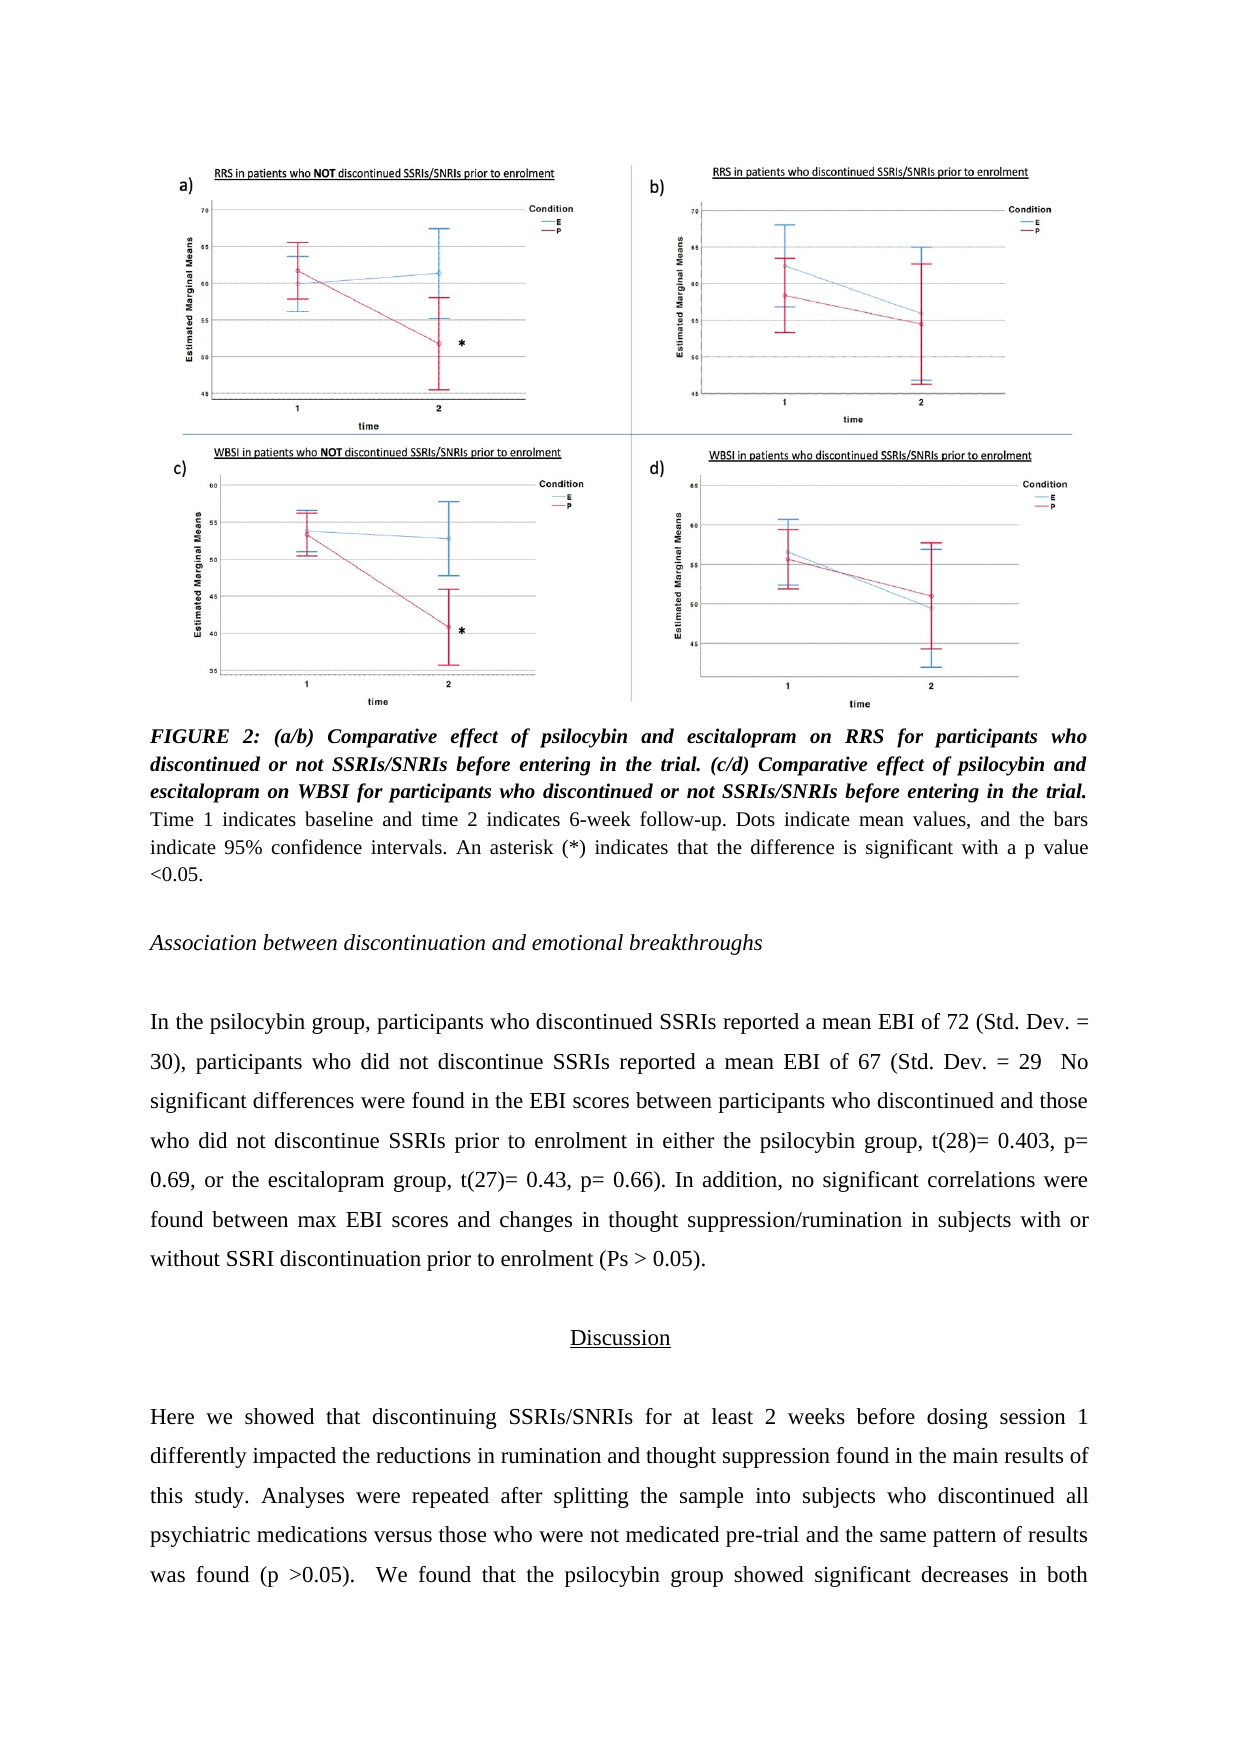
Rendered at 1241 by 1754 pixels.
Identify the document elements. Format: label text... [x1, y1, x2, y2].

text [150, 1403, 1090, 1587]
text Association between discontinuation and emotional breakthroughs [150, 929, 1090, 956]
text In the psilocybin group, participants who discontinued SSRIs reported a mean EBI of 72 (Std. Dev. = 30), participants who did not discontinue SSRIs reported a mean EBI of 67 (Std. Dev. = 29 No significant differences were found in the EBI scores between participants who discontinued and those who did not discontinue SSRIs prior to enrolment in either the psilocybin group, t(28)= 0.403, p= 0.69, or the escitalopram group, t(27)= 0.43, p= 0.66). In addition, no significant correlations were found between max EBI scores and changes in thought suppression/rumination in subjects with or without SSRI discontinuation prior to enrolment (Ps > 0.05). [150, 1008, 1090, 1271]
picture [150, 150, 1110, 712]
text FIGURE 2: (a/b) Comparative effect of psilocybin and escitalopram on RRS for participants who discontinued or not SSRIs/SNRIs before entering in the trial. (c/d) Comparative effect of psilocybin and escitalopram on WBSI for participants who discontinued or not SSRIs/SNRIs before entering in the trial. Time 1 indicates baseline and time 2 indicates 6-week follow-up. Dots indicate mean values, and the bars indicate 95% confidence intervals. An asterisk (*) indicates that the difference is significant with a p value <0.05. [150, 724, 1090, 886]
text Discussion [150, 1324, 1090, 1350]
